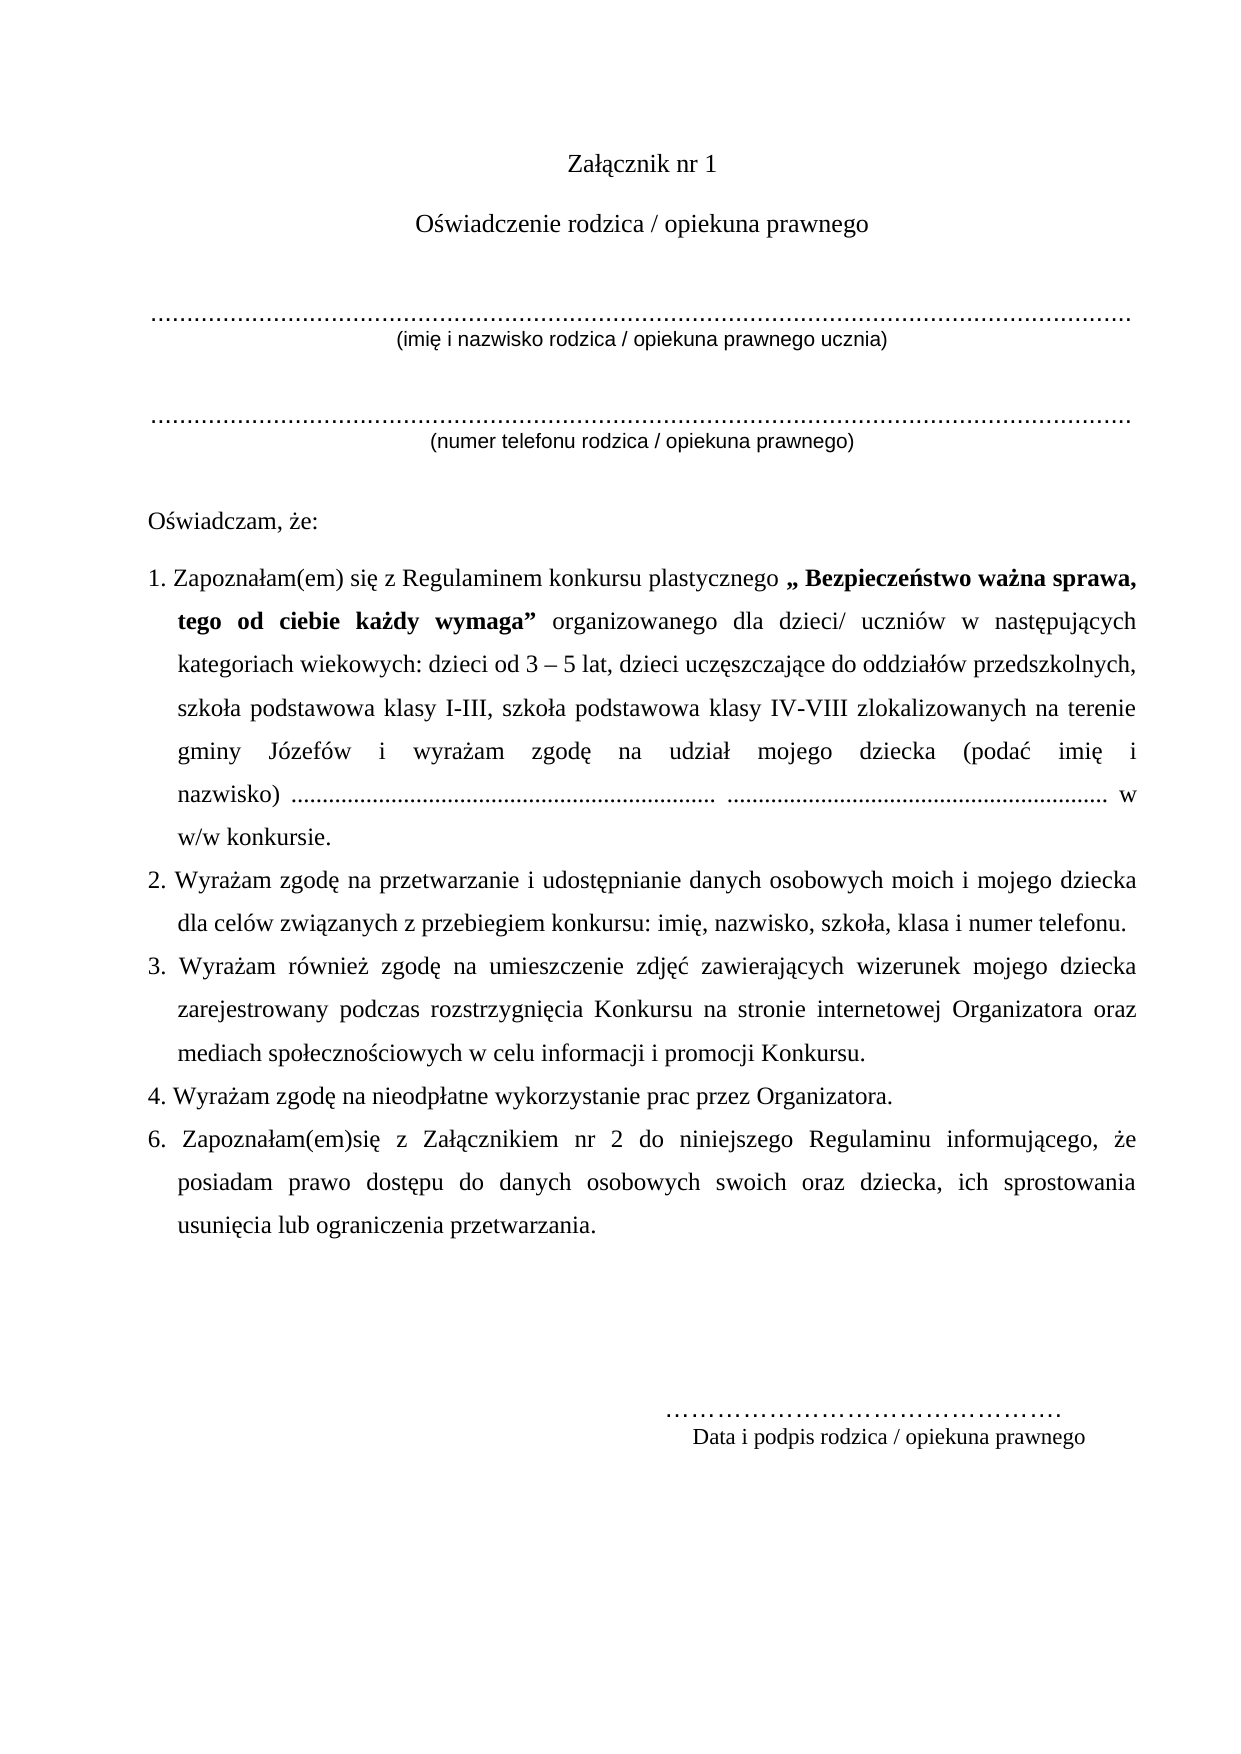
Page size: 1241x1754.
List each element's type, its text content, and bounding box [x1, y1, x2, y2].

text 4. Wyrażam zgodę na nieodpłatne wykorzystanie prac przez Organizatora. [148, 1081, 1137, 1109]
text ........................................................................................................................................(imię i nazwisko rodzica / opiekuna prawnego ucznia) [148, 297, 1137, 351]
text ........................................................................................................................................(numer telefonu rodzica / opiekuna prawnego) [148, 399, 1137, 453]
text 1. Zapoznałam(em) się z Regulaminem konkursu plastycznego „ Bezpieczeństwo ważna sprawa, tego od ciebie każdy wymaga” organizowanego dla dzieci/ uczniów w następujących kategoriach wiekowych: dzieci od 3 – 5 lat, dzieci uczęszczające do oddziałów przedszkolnych, szkoła podstawowa klasy I-III, szkoła podstawowa klasy IV-VIII zlokalizowanych na terenie gminy Józefów i wyrażam zgodę na udział mojego dziecka (podać imię i nazwisko) .................................................................... ............................................................. w w/w konkursie. [148, 563, 1137, 851]
text Załącznik nr 1 [148, 148, 1137, 178]
text 6. Zapoznałam(em)się z Załącznikiem nr 2 do niniejszego Regulaminu informującego, że posiadam prawo dostępu do danych osobowych swoich oraz dziecka, ich sprostowania usunięcia lub ograniczenia przetwarzania. [148, 1124, 1137, 1239]
text Oświadczam, że: [148, 506, 1137, 534]
text Data i podpis rodzica / opiekuna prawnego [664, 1423, 1137, 1449]
text Oświadczenie rodzica / opiekuna prawnego [148, 208, 1137, 238]
text 2. Wyrażam zgodę na przetwarzanie i udostępnianie danych osobowych moich i mojego dziecka dla celów związanych z przebiegiem konkursu: imię, nazwisko, szkoła, klasa i numer telefonu. [148, 865, 1137, 937]
text 3. Wyrażam również zgodę na umieszczenie zdjęć zawierających wizerunek mojego dziecka zarejestrowany podczas rozstrzygnięcia Konkursu na stronie internetowej Organizatora oraz mediach społecznościowych w celu informacji i promocji Konkursu. [148, 951, 1137, 1066]
text ………………………………………. [664, 1393, 1137, 1423]
